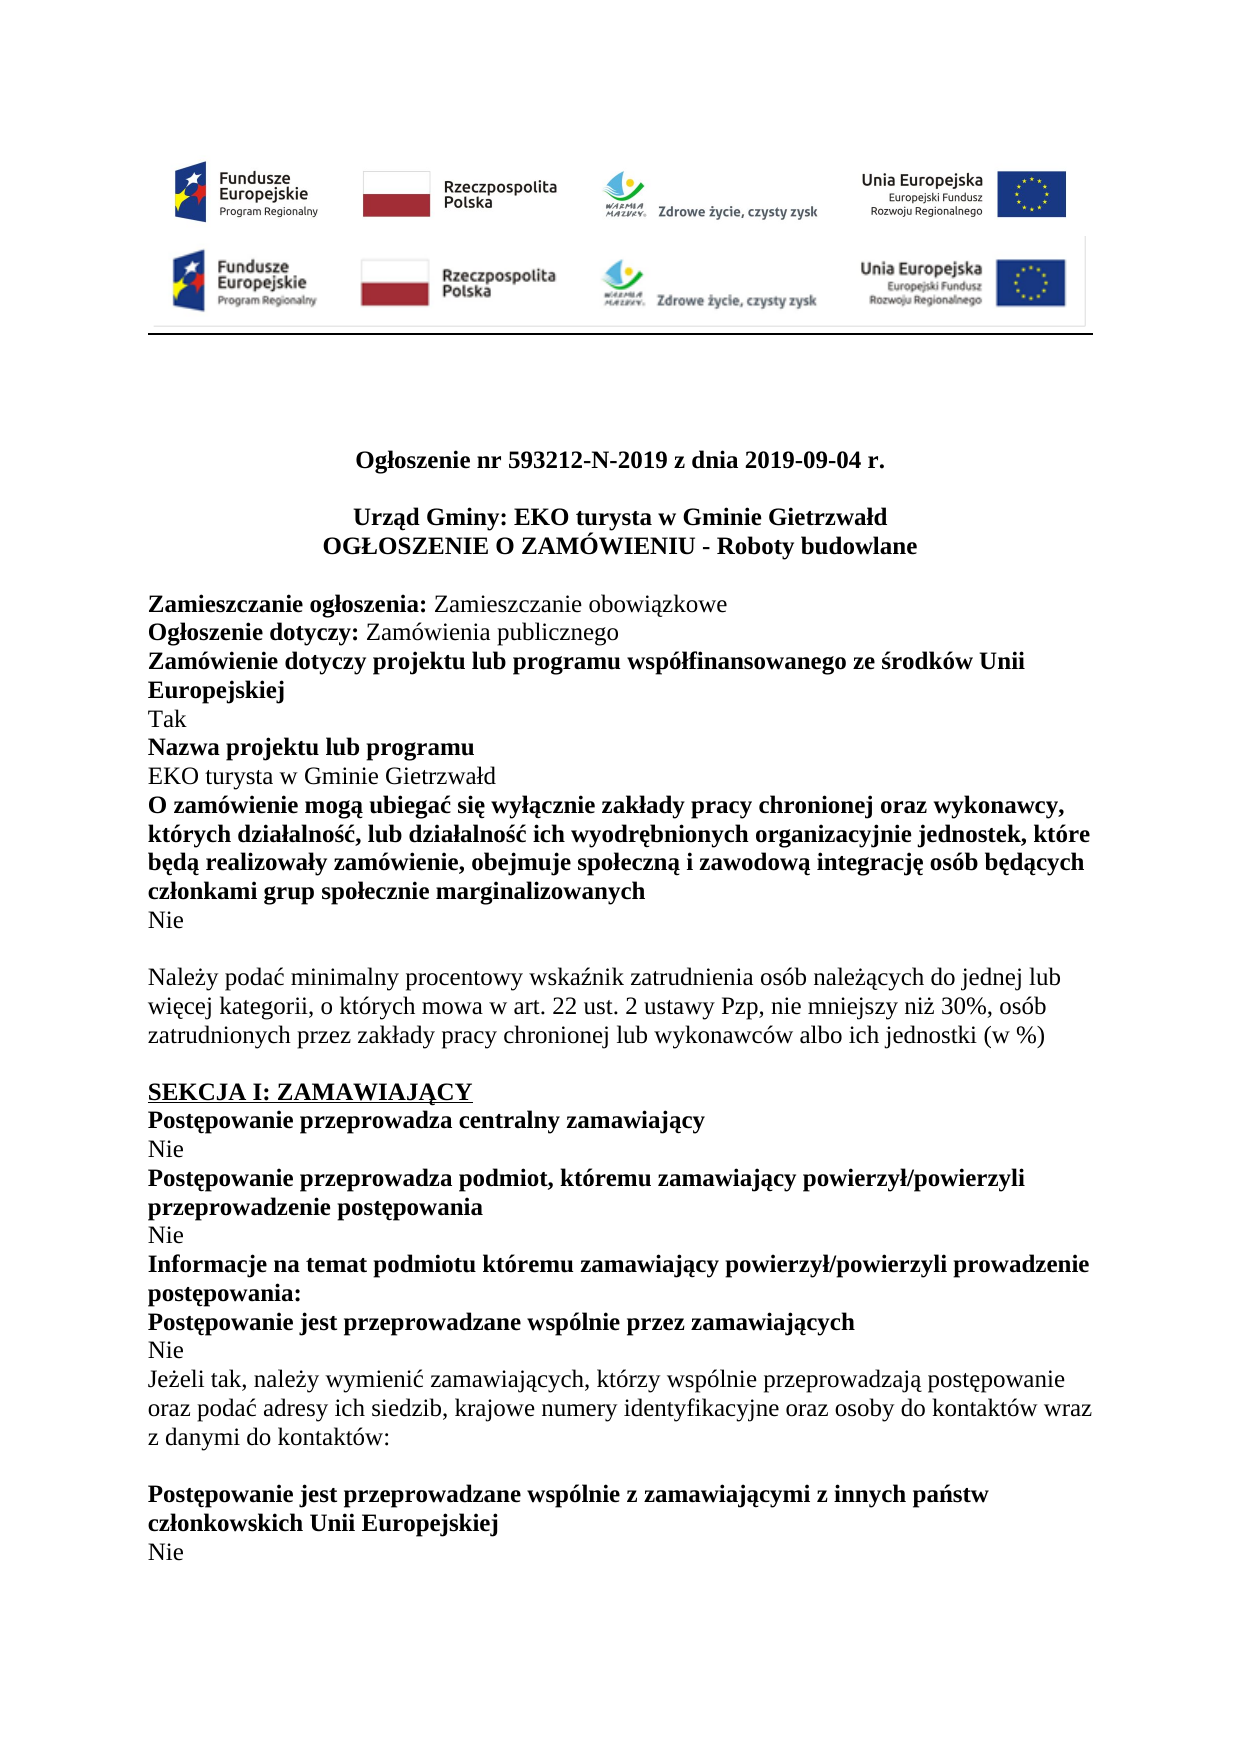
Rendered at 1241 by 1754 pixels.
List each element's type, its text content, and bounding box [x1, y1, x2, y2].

text Należy podać minimalny procentowy wskaźnik zatrudnienia osób należących do jednej lub więcej kategorii, o których mowa w art. 22 ust. 2 ustawy Pzp, nie mniejszy niż 30%, osób zatrudnionych przez zakłady pracy chronionej lub wykonawców albo ich jednostki (w %) [148, 934, 1093, 1077]
text SEKCJA I: ZAMAWIAJĄCY [148, 1077, 1093, 1106]
text Informacje na temat podmiotu któremu zamawiający powierzył/powierzyli prowadzenie postępowania: Postępowanie jest przeprowadzane wspólnie przez zamawiających [148, 1249, 1093, 1336]
text Nie Jeżeli tak, należy wymienić zamawiających, którzy wspólnie przeprowadzają postępowanie oraz podać adresy ich siedzib, krajowe numery identyfikacyjne oraz osoby do kontaktów wraz z danymi do kontaktów: Postępowanie jest przeprowadzane wspólnie z zamawiającymi z innych państw członkowskich Unii Europejskiej [148, 1336, 1093, 1537]
text Nie [148, 1134, 1093, 1163]
text Nie [148, 1537, 1093, 1566]
text Ogłoszenie dotyczy: Zamówienia publicznego [148, 617, 1093, 646]
text Nie [148, 905, 1093, 934]
text Nie [148, 1221, 1093, 1249]
text Tak Nazwa projektu lub programu EKO turysta w Gminie Gietrzwałd [148, 704, 1093, 790]
text Postępowanie przeprowadza podmiot, któremu zamawiający powierzył/powierzyli przeprowadzenie postępowania [148, 1163, 1093, 1221]
text Ogłoszenie nr 593212-N-2019 z dnia 2019-09-04 r. [148, 445, 1093, 474]
text Urząd Gminy: EKO turysta w Gminie Gietrzwałd OGŁOSZENIE O ZAMÓWIENIU - Roboty budowlane [148, 502, 1093, 560]
picture [153, 147, 1087, 328]
text Zamówienie dotyczy projektu lub programu współfinansowanego ze środków Unii Europejskiej [148, 646, 1093, 704]
text Postępowanie przeprowadza centralny zamawiający [148, 1106, 1093, 1134]
text O zamówienie mogą ubiegać się wyłącznie zakłady pracy chronionej oraz wykonawcy, których działalność, lub działalność ich wyodrębnionych organizacyjnie jednostek, które będą realizowały zamówienie, obejmuje społeczną i zawodową integrację osób będących członkami grup społecznie marginalizowanych [148, 790, 1093, 905]
text Zamieszczanie ogłoszenia: Zamieszczanie obowiązkowe [148, 589, 1093, 617]
